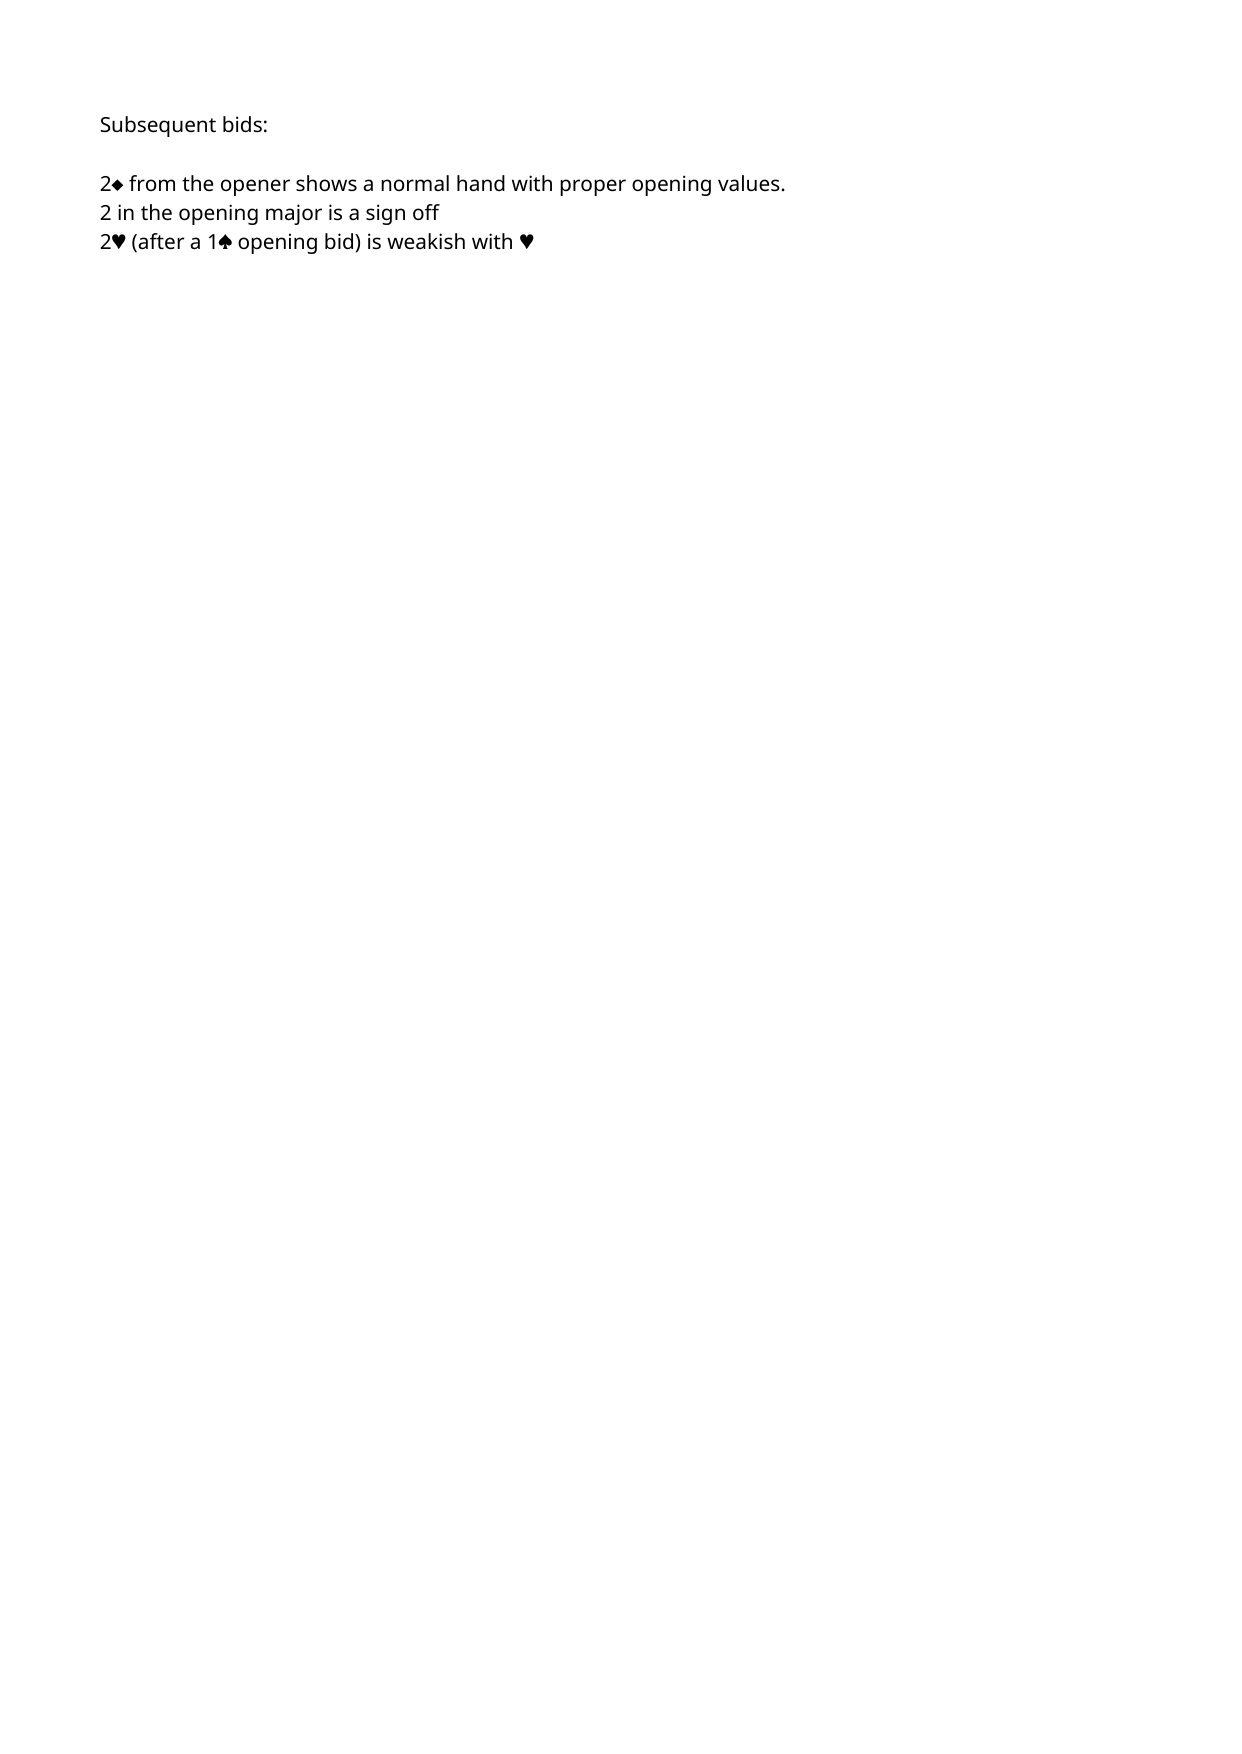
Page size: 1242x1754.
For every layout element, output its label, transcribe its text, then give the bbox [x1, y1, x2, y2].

text 2 (after a 1 opening bid) is weakish with [99, 227, 1167, 256]
text 2 from the opener shows a normal hand with proper opening values. [99, 169, 1167, 197]
text 2 in the opening major is a sign off [99, 198, 1167, 226]
text Subsequent bids: [99, 110, 1167, 139]
